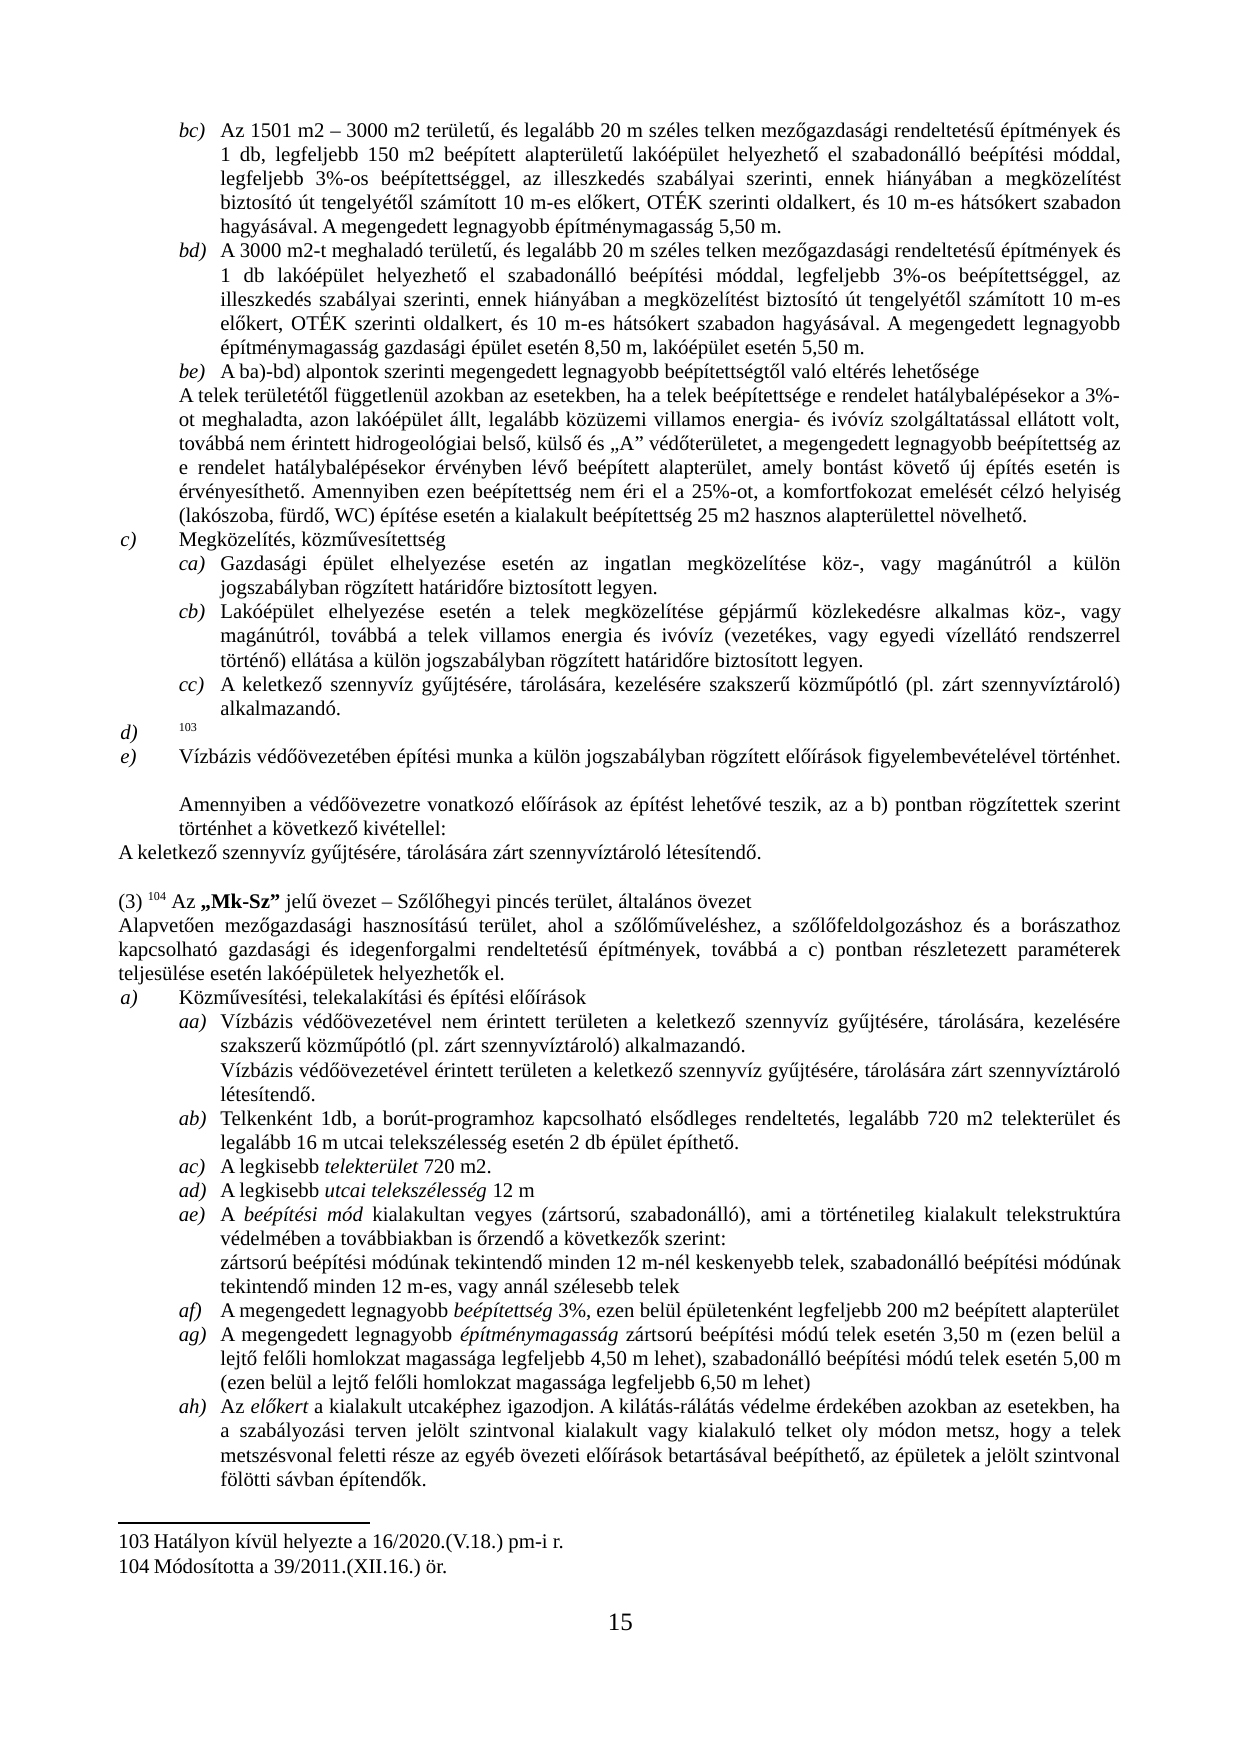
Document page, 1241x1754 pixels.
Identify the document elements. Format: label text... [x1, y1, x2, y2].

text A telek területétől függetlenül azokban az esetekben, ha a telek beépítettsége e rendelet hatálybalépésekor a 3%-ot meghaladta, azon lakóépület állt, legalább közüzemi villamos energia- és ivóvíz szolgáltatással ellátott volt, továbbá nem érintett hidrogeológiai belső, külső és „A” védőterületet, a megengedett legnagyobb beépítettség az e rendelet hatálybalépésekor érvényben lévő beépített alapterület, amely bontást követő új építés esetén is érvényesíthető. Amennyiben ezen beépítettség nem éri el a 25%-ot, a komfortfokozat emelését célzó helyiség (lakószoba, fürdő, WC) építése esetén a kialakult beépítettség 25 m2 hasznos alapterülettel növelhető. [178, 383, 1122, 527]
text bd) A 3000 m2-t meghaladó területű, és legalább 20 m széles telken mezőgazdasági rendeltetésű építmények és 1 db lakóépület helyezhető el szabadonálló beépítési móddal, legfeljebb 3%-os beépítettséggel, az illeszkedés szabályai szerinti, ennek hiányában a megközelítést biztosító út tengelyétől számított 10 m-es előkert, OTÉK szerinti oldalkert, és 10 m-es hátsókert szabadon hagyásával. A megengedett legnagyobb építménymagasság gazdasági épület esetén 8,50 m, lakóépület esetén 5,50 m. [178, 238, 1122, 359]
text ae) A beépítési mód kialakultan vegyes (zártsorú, szabadonálló), ami a történetileg kialakult telekstruktúra védelmében a továbbiakban is őrzendő a következők szerint: zártsorú beépítési módúnak tekintendő minden 12 m-nél keskenyebb telek, szabadonálló beépítési módúnak tekintendő minden 12 m-es, vagy annál szélesebb telek [178, 1202, 1122, 1298]
text A keletkező szennyvíz gyűjtésére, tárolására zárt szennyvíztároló létesítendő. [118, 840, 1122, 864]
text ca) Gazdasági épület elhelyezése esetén az ingatlan megközelítése köz-, vagy magánútról a külön jogszabályban rögzített határidőre biztosított legyen. [178, 551, 1122, 599]
text aa) Vízbázis védőövezetével nem érintett területen a keletkező szennyvíz gyűjtésére, tárolására, kezelésére szakszerű közműpótló (pl. zárt szennyvíztároló) alkalmazandó. Vízbázis védőövezetével érintett területen a keletkező szennyvíz gyűjtésére, tárolására zárt szennyvíztároló létesítendő. [178, 1009, 1122, 1106]
text be) A ba)-bd) alpontok szerinti megengedett legnagyobb beépítettségtől való eltérés lehetősége [178, 359, 1122, 383]
text ad) A legkisebb utcai telekszélesség 12 m [178, 1178, 1122, 1202]
text af) A megengedett legnagyobb beépítettség 3%, ezen belül épületenként legfeljebb 200 m2 beépített alapterület [178, 1298, 1122, 1322]
text e) Vízbázis védőövezetében építési munka a külön jogszabályban rögzített előírások figyelembevételével történhet. Amennyiben a védőövezetre vonatkozó előírások az építést lehetővé teszik, az a b) pontban rögzítettek szerint történhet a következő kivétellel: [120, 744, 1122, 840]
text a) Közművesítési, telekalakítási és építési előírások [120, 985, 1122, 1009]
text ag) A megengedett legnagyobb építménymagasság zártsorú beépítési módú telek esetén 3,50 m (ezen belül a lejtő felőli homlokzat magassága legfeljebb 4,50 m lehet), szabadonálló beépítési módú telek esetén 5,00 m (ezen belül a lejtő felőli homlokzat magassága legfeljebb 6,50 m lehet) [178, 1322, 1122, 1394]
text cb) Lakóépület elhelyezése esetén a telek megközelítése gépjármű közlekedésre alkalmas köz-, vagy magánútról, továbbá a telek villamos energia és ivóvíz (vezetékes, vagy egyedi vízellátó rendszerrel történő) ellátása a külön jogszabályban rögzített határidőre biztosított legyen. [178, 599, 1122, 672]
text c) Megközelítés, közművesítettség [120, 527, 1122, 551]
text d) [120, 720, 1122, 744]
text bc) Az 1501 m2 – 3000 m2 területű, és legalább 20 m széles telken mezőgazdasági rendeltetésű építmények és 1 db, legfeljebb 150 m2 beépített alapterületű lakóépület helyezhető el szabadonálló beépítési móddal, legfeljebb 3%-os beépítettséggel, az illeszkedés szabályai szerinti, ennek hiányában a megközelítést biztosító út tengelyétől számított 10 m-es előkert, OTÉK szerinti oldalkert, és 10 m-es hátsókert szabadon hagyásával. A megengedett legnagyobb építménymagasság 5,50 m. [178, 118, 1122, 238]
text cc) A keletkező szennyvíz gyűjtésére, tárolására, kezelésére szakszerű közműpótló (pl. zárt szennyvíztároló) alkalmazandó. [178, 672, 1122, 720]
text (3) Az „Mk-Sz” jelű övezet – Szőlőhegyi pincés terület, általános övezet Alapvetően mezőgazdasági hasznosítású terület, ahol a szőlőműveléshez, a szőlőfeldolgozáshoz és a borászathoz kapcsolható gazdasági és idegenforgalmi rendeltetésű építmények, továbbá a c) pontban részletezett paraméterek teljesülése esetén lakóépületek helyezhetők el. [118, 889, 1122, 985]
text ab) Telkenként 1db, a borút-programhoz kapcsolható elsődleges rendeltetés, legalább 720 m2 telekterület és legalább 16 m utcai telekszélesség esetén 2 db épület építhető. [178, 1106, 1122, 1154]
text ac) A legkisebb telekterület 720 m2. [178, 1154, 1122, 1178]
text ah) Az előkert a kialakult utcaképhez igazodjon. A kilátás-rálátás védelme érdekében azokban az esetekben, ha a szabályozási terven jelölt szintvonal kialakult vagy kialakuló telket oly módon metsz, hogy a telek metszésvonal feletti része az egyéb övezeti előírások betartásával beépíthető, az épületek a jelölt szintvonal fölötti sávban építendők. [178, 1394, 1122, 1491]
